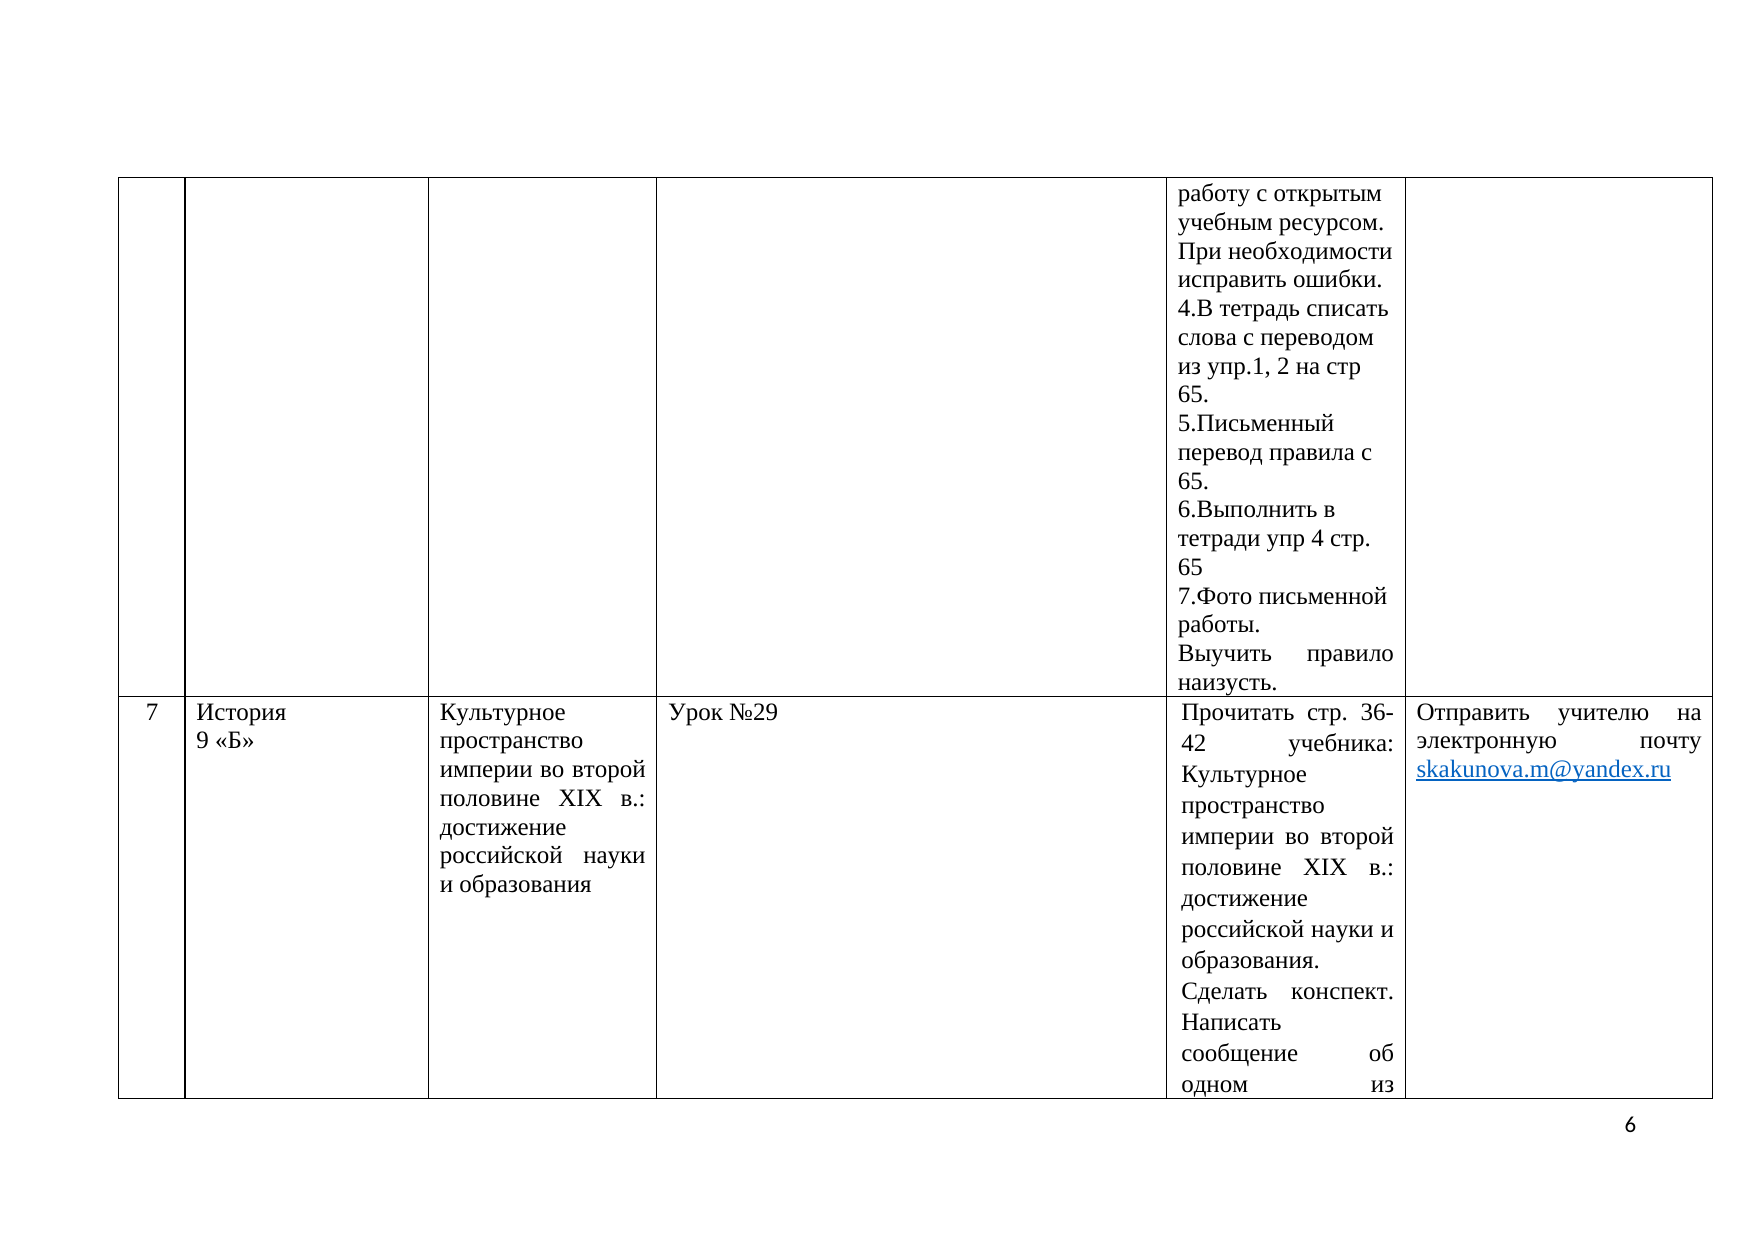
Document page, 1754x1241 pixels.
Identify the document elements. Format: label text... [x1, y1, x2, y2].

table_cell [1406, 697, 1712, 1098]
table_cell Урок №29 [657, 697, 1166, 1098]
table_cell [1406, 178, 1712, 696]
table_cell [429, 178, 656, 696]
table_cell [657, 178, 1166, 696]
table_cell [1167, 178, 1405, 696]
table_cell История 9 «Б» [186, 697, 428, 1098]
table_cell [186, 178, 428, 696]
table_cell 7 [119, 697, 184, 1098]
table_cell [429, 697, 656, 1098]
table_cell 6 [119, 178, 184, 696]
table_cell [1167, 697, 1405, 1098]
